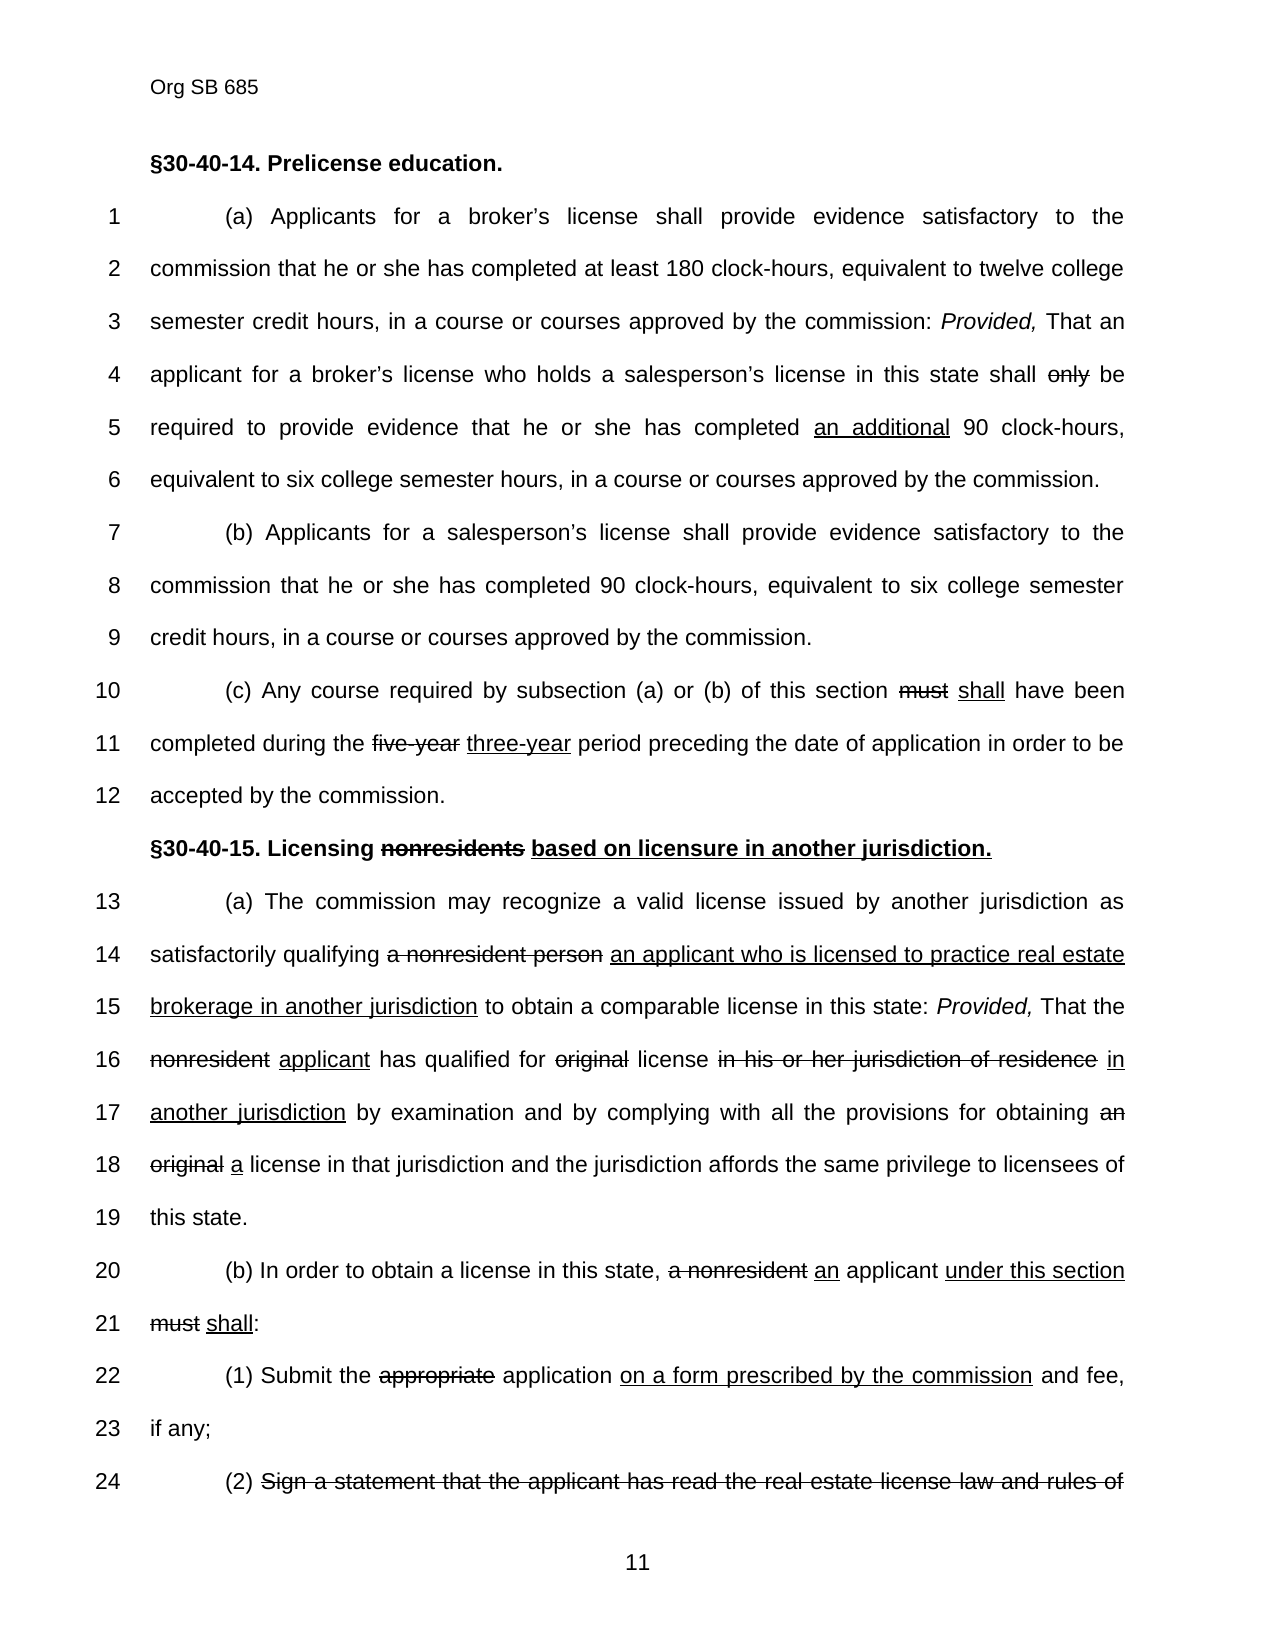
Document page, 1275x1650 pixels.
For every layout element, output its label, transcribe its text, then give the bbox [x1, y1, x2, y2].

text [150, 1468, 1125, 1494]
text (b) In order to obtain a license in this state, a nonresident an applicant under this section must shall: [150, 1257, 1125, 1336]
text (a) Applicants for a broker’s license shall provide evidence satisfactory to the commission that he or she has completed at least 180 clock-hours, equivalent to twelve college semester credit hours, in a course or courses approved by the commission: Provided, That an applicant for a broker’s license who holds a salesperson’s license in this state shall only be required to provide evidence that he or she has completed an additional 90 clock-hours, equivalent to six college semester hours, in a course or courses approved by the commission. [150, 203, 1125, 493]
text (1) Submit the appropriate application on a form prescribed by the commission and fee, if any; [150, 1362, 1125, 1441]
text (c) Any course required by subsection (a) or (b) of this section must shall have been completed during the five-year three-year period preceding the date of application in order to be accepted by the commission. [150, 677, 1125, 809]
text (a) The commission may recognize a valid license issued by another jurisdiction as satisfactorily qualifying a nonresident person an applicant who is licensed to practice real estate brokerage in another jurisdiction to obtain a comparable license in this state: Provided, That the nonresident applicant has qualified for original license in his or her jurisdiction of residence in another jurisdiction by examination and by complying with all the provisions for obtaining an original a license in that jurisdiction and the jurisdiction affords the same privilege to licensees of this state. [150, 888, 1125, 1231]
text (b) Applicants for a salesperson’s license shall provide evidence satisfactory to the commission that he or she has completed 90 clock-hours, equivalent to six college semester credit hours, in a course or courses approved by the commission. [150, 519, 1125, 651]
subtitle §30-40-14. Prelicense education. [150, 150, 1125, 176]
subtitle §30-40-15. Licensing nonresidents based on licensure in another jurisdiction. [150, 835, 1125, 862]
